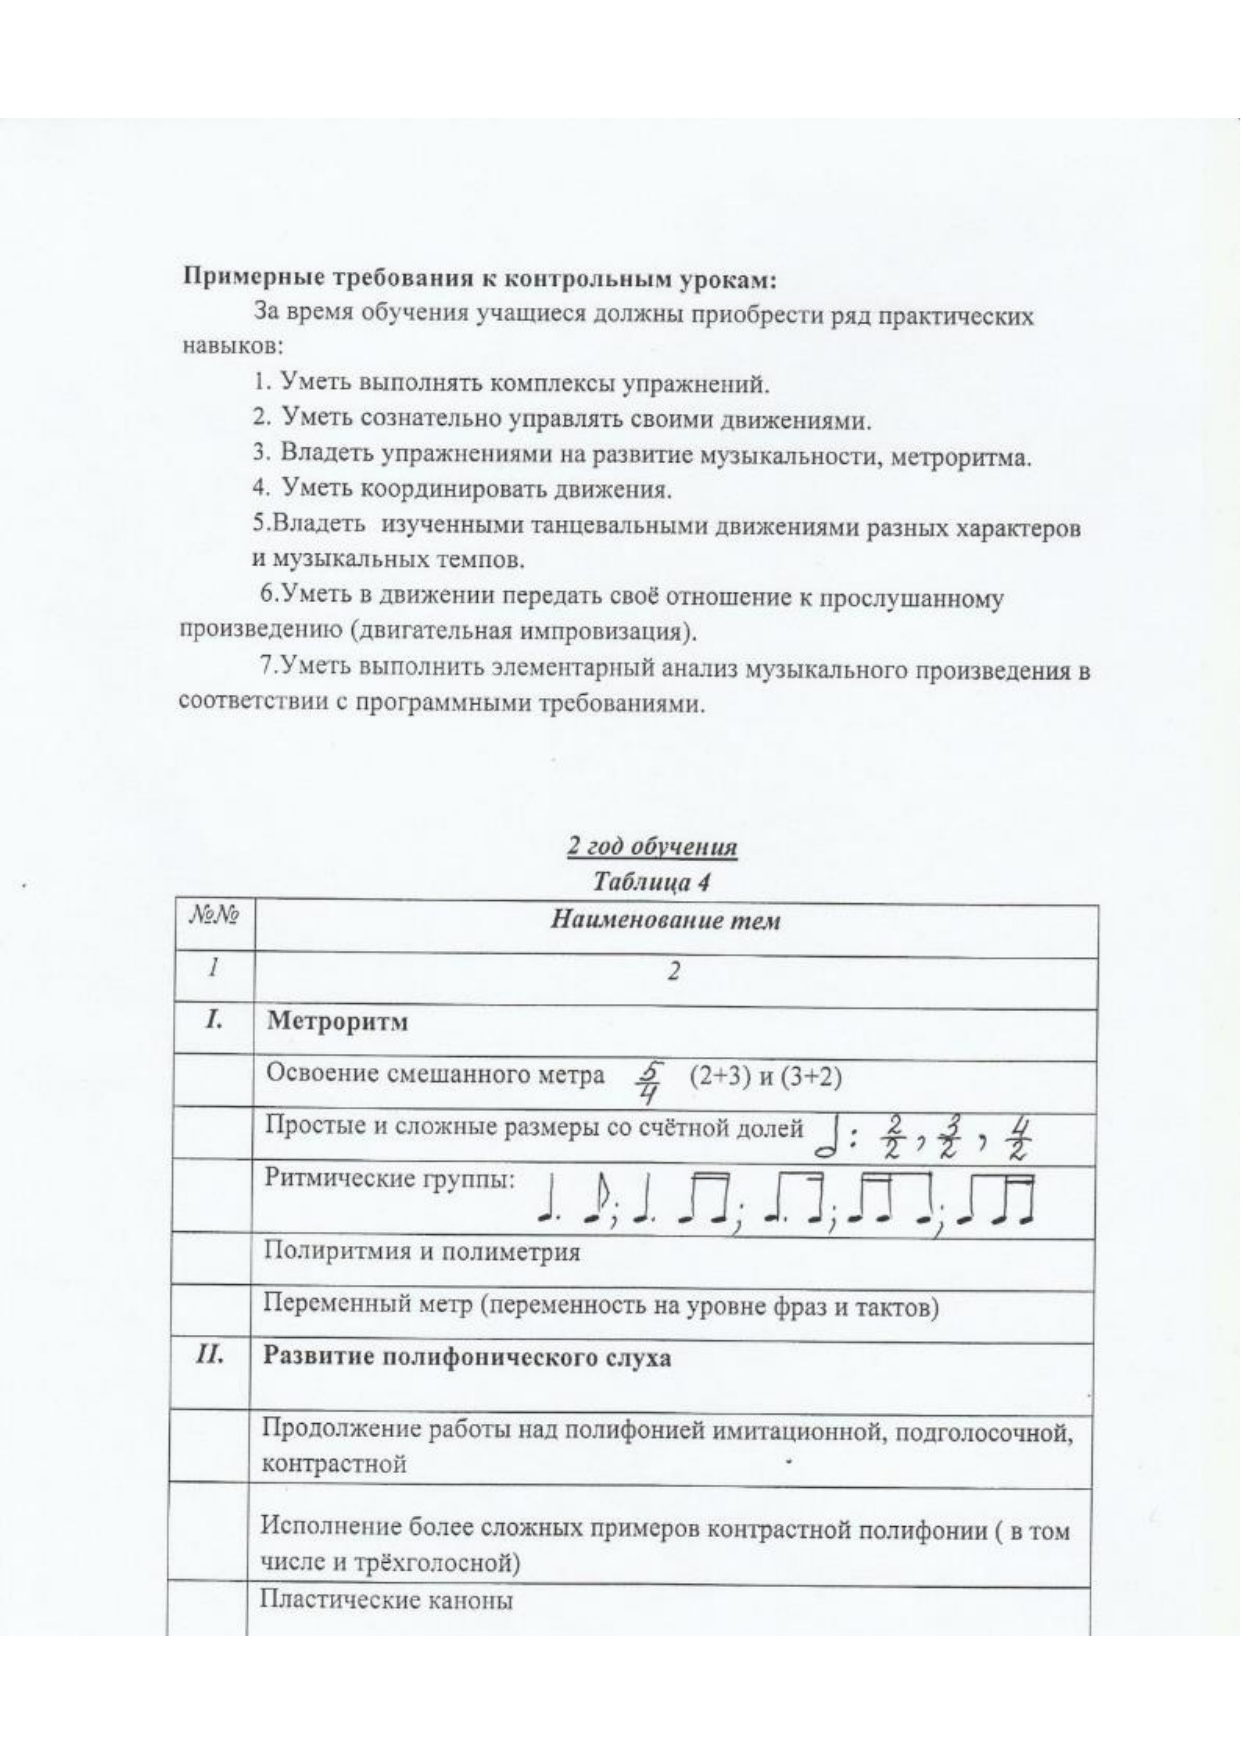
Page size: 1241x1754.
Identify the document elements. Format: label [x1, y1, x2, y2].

picture [0, 118, 1241, 1636]
